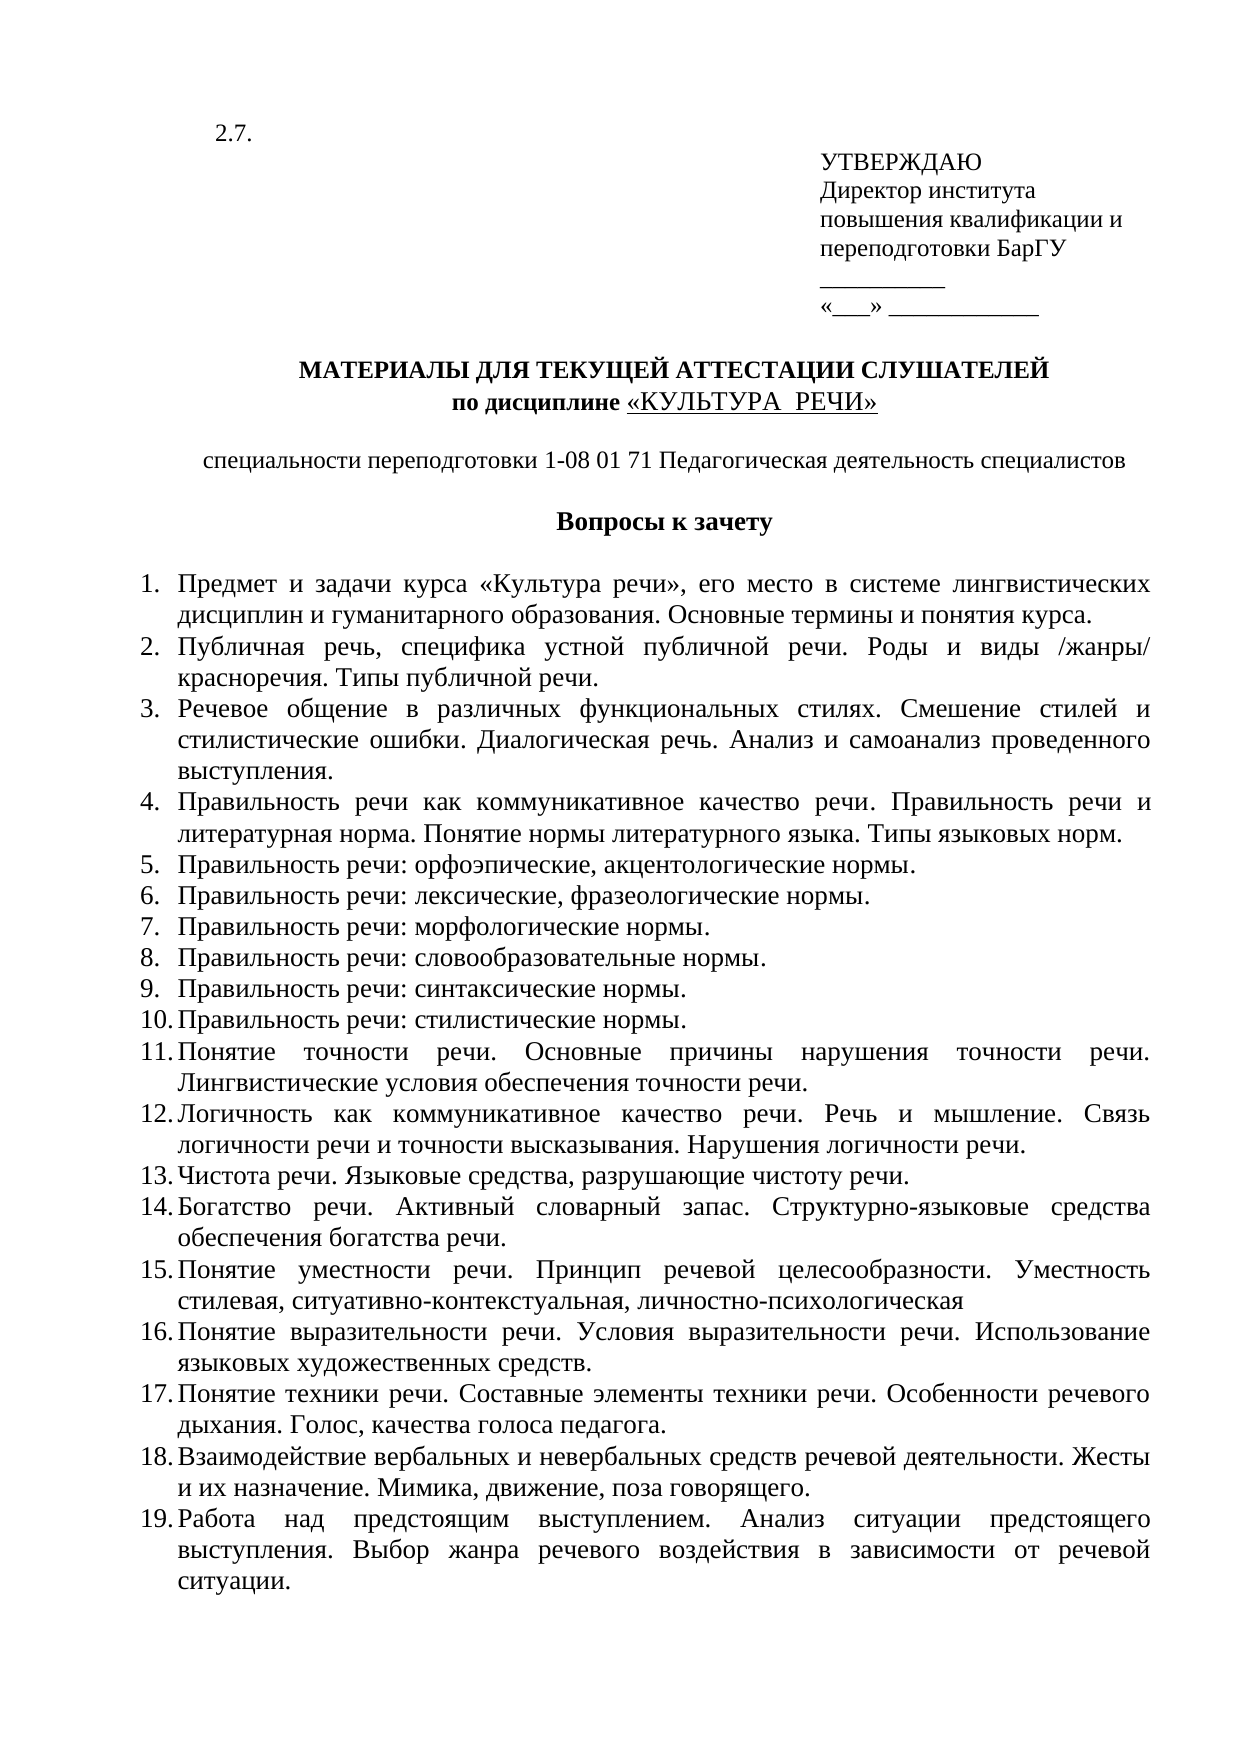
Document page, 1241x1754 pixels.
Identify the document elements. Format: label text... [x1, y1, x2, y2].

list Богатство речи. Активный словарный запас. Структурно-языковые средства обеспечения богатства речи. [140, 1190, 1152, 1253]
text специальности переподготовки 1-08 01 71 Педагогическая деятельность специалистов [177, 445, 1152, 474]
list Правильность речи: морфологические нормы. [140, 910, 1152, 941]
list Правильность речи: орфоэпические, акцентологические нормы. [140, 848, 1152, 879]
list Понятие выразительности речи. Условия выразительности речи. Использование языковых художественных средств. [140, 1315, 1152, 1377]
list Правильность речи: словообразовательные нормы. [140, 941, 1152, 972]
list Предмет и задачи курса «Культура речи», его место в системе лингвистических дисциплин и гуманитарного образования. Основные термины и понятия курса. [140, 567, 1152, 630]
text Вопросы к зачету [177, 505, 1152, 536]
list Правильность речи как коммуникативное качество речи. Правильность речи и литературная норма. Понятие нормы литературного языка. Типы языковых норм. [140, 786, 1152, 848]
text по дисциплине «КУЛЬТУРА РЕЧИ» [177, 385, 1152, 417]
list Понятие точности речи. Основные причины нарушения точности речи. Лингвистические условия обеспечения точности речи. [140, 1035, 1152, 1097]
list Публичная речь, специфика устной публичной речи. Роды и виды /жанры/ красноречия. Типы публичной речи. [140, 630, 1152, 692]
list Логичность как коммуникативное качество речи. Речь и мышление. Связь логичности речи и точности высказывания. Нарушения логичности речи. [140, 1097, 1152, 1159]
list Правильность речи: синтаксические нормы. [140, 972, 1152, 1003]
list Понятие техники речи. Составные элементы техники речи. Особенности речевого дыхания. Голос, качества голоса педагога. [140, 1377, 1152, 1439]
list Правильность речи: лексические, фразеологические нормы. [140, 879, 1152, 910]
list Взаимодействие вербальных и невербальных средств речевой деятельности. Жесты и их назначение. Мимика, движение, поза говорящего. [140, 1439, 1152, 1502]
text МАТЕРИАЛЫ ДЛЯ ТЕКУЩЕЙ АТТЕСТАЦИИ СЛУШАТЕЛЕЙ [177, 352, 1171, 385]
list Речевое общение в различных функциональных стилях. Смешение стилей и стилистические ошибки. Диалогическая речь. Анализ и самоанализ проведенного выступления. [140, 692, 1152, 786]
table_header УТВЕРЖДАЮ Директор института повышения квалификации и переподготовки БарГУ __________ «___» ____________ [809, 147, 1152, 319]
list Работа над предстоящим выступлением. Анализ ситуации предстоящего выступления. Выбор жанра речевого воздействия в зависимости от речевой ситуации. [140, 1502, 1152, 1595]
list Чистота речи. Языковые средства, разрушающие чистоту речи. [140, 1159, 1152, 1190]
list Понятие уместности речи. Принцип речевой целесообразности. Уместность стилевая, ситуативно-контекстуальная, личностно-психологическая [140, 1253, 1152, 1315]
list Правильность речи: стилистические нормы. [140, 1003, 1152, 1035]
